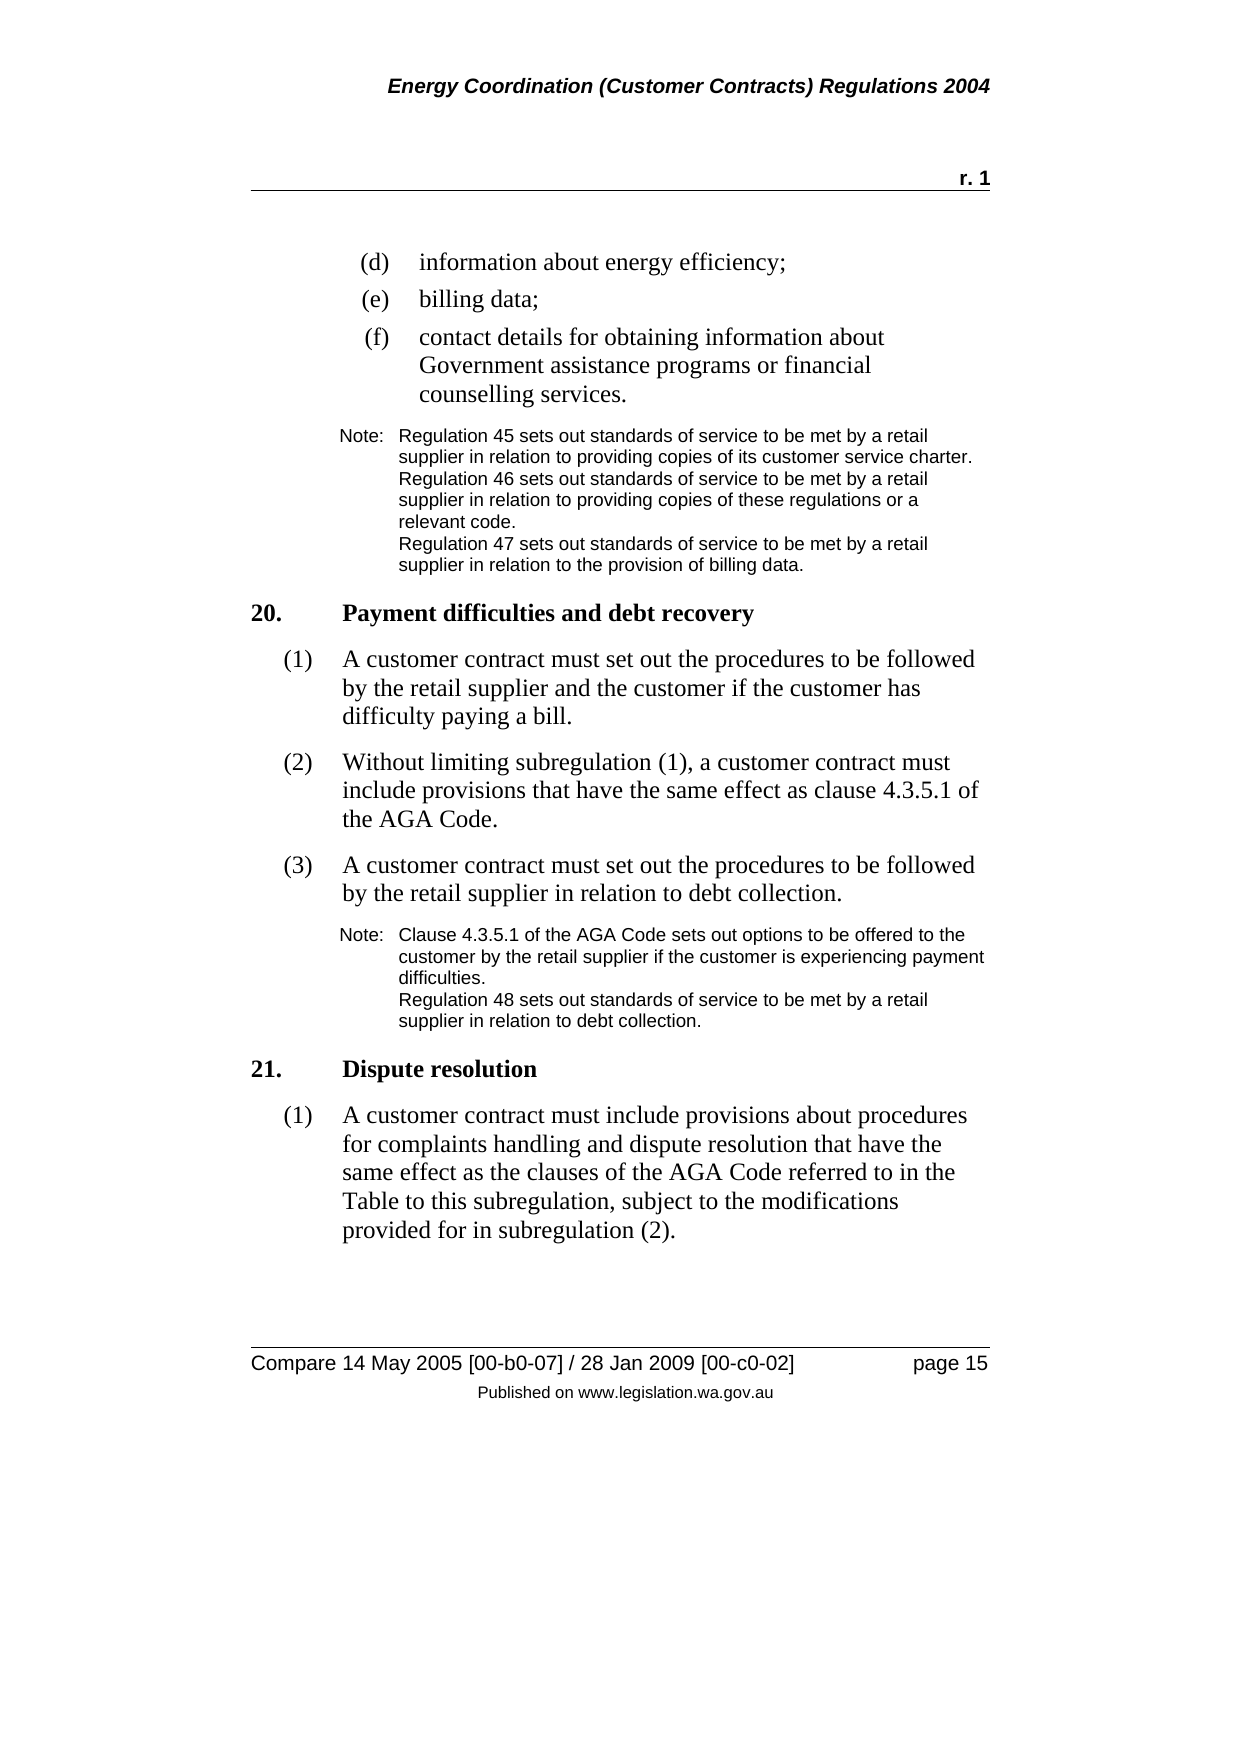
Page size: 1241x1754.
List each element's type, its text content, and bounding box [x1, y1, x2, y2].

text (1) A customer contract must set out the procedures to be followed by the retail supplier and the customer if the customer has difficulty paying a bill. [251, 644, 990, 730]
text (3) A customer contract must set out the procedures to be followed by the retail supplier in relation to debt collection. [251, 850, 990, 907]
text (e) billing data; [251, 284, 990, 313]
text (2) Without limiting subregulation (1), a customer contract must include provisions that have the same effect as clause 4.3.5.1 of the AGA Code. [251, 747, 990, 833]
text (d) information about energy efficiency; [251, 247, 990, 276]
text Note: Clause 4.3.5.1 of the AGA Code sets out options to be offered to the customer by the retail supplier if the customer is experiencing payment difficulties. [251, 924, 990, 988]
subtitle 21. Dispute resolution [251, 1054, 990, 1083]
text (1) A customer contract must include provisions about procedures for complaints handling and dispute resolution that have the same effect as the clauses of the AGA Code referred to in the Table to this subregulation, subject to the modifications provided for in subregulation (2). [251, 1100, 990, 1244]
text (f) contact details for obtaining information about Government assistance programs or financial counselling services. [251, 322, 990, 408]
text Regulation 48 sets out standards of service to be met by a retail supplier in relation to debt collection. [251, 988, 990, 1032]
text Regulation 46 sets out standards of service to be met by a retail supplier in relation to providing copies of these regulations or a relevant code. [251, 468, 990, 532]
subtitle 20. Payment difficulties and debt recovery [251, 598, 990, 627]
text Regulation 47 sets out standards of service to be met by a retail supplier in relation to the provision of billing data. [251, 532, 990, 576]
text Note: Regulation 45 sets out standards of service to be met by a retail supplier in relation to providing copies of its customer service charter. [251, 424, 990, 468]
